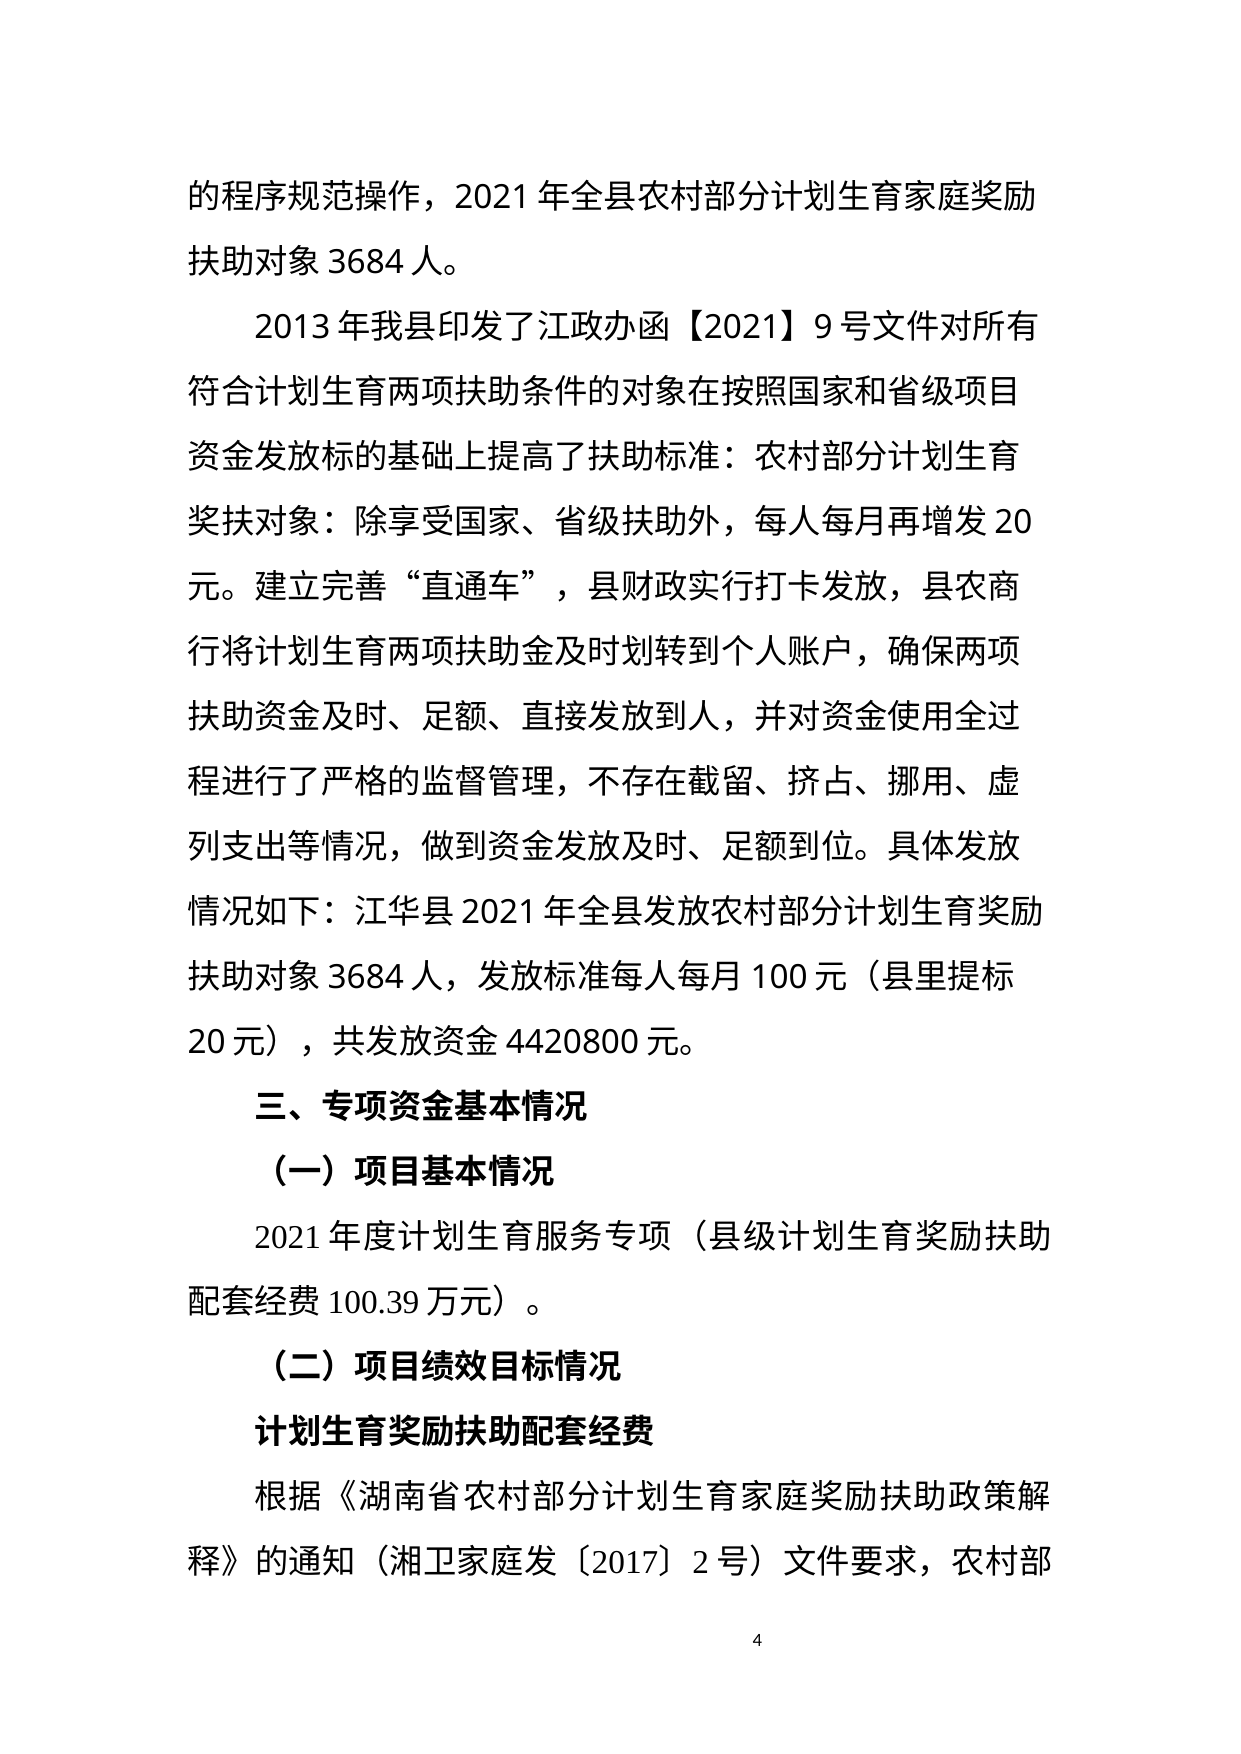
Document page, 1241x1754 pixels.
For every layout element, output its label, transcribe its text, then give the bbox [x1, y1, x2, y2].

list 三、专项资金基本情况 [187, 1072, 1053, 1137]
text （一）项目基本情况 [187, 1137, 1053, 1202]
list 2013年我县印发了江政办函【2021】9号文件对所有符合计划生育两项扶助条件的对象在按照国家和省级项目资金发放标的基础上提高了扶助标准：农村部分计划生育奖扶对象：除享受国家、省级扶助外，每人每月再增发20元。建立完善“直通车”，县财政实行打卡发放，县农商行将计划生育两项扶助金及时划转到个人账户，确保两项扶助资金及时、足额、直接发放到人，并对资金使用全过程进行了严格的监督管理，不存在截留、挤占、挪用、虚列支出等情况，做到资金发放及时、足额到位。具体发放情况如下：江华县2021年全县发放农村部分计划生育奖励扶助对象3684人，发放标准每人每月100元（县里提标20元），共发放资金4420800元。 [187, 292, 1053, 1072]
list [187, 162, 1053, 292]
text 计划生育奖励扶助配套经费 [187, 1397, 1053, 1462]
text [187, 1462, 1053, 1592]
text （二）项目绩效目标情况 [187, 1332, 1053, 1397]
text 2021年度计划生育服务专项（县级计划生育奖励扶助配套经费100.39万元）。 [187, 1202, 1053, 1332]
